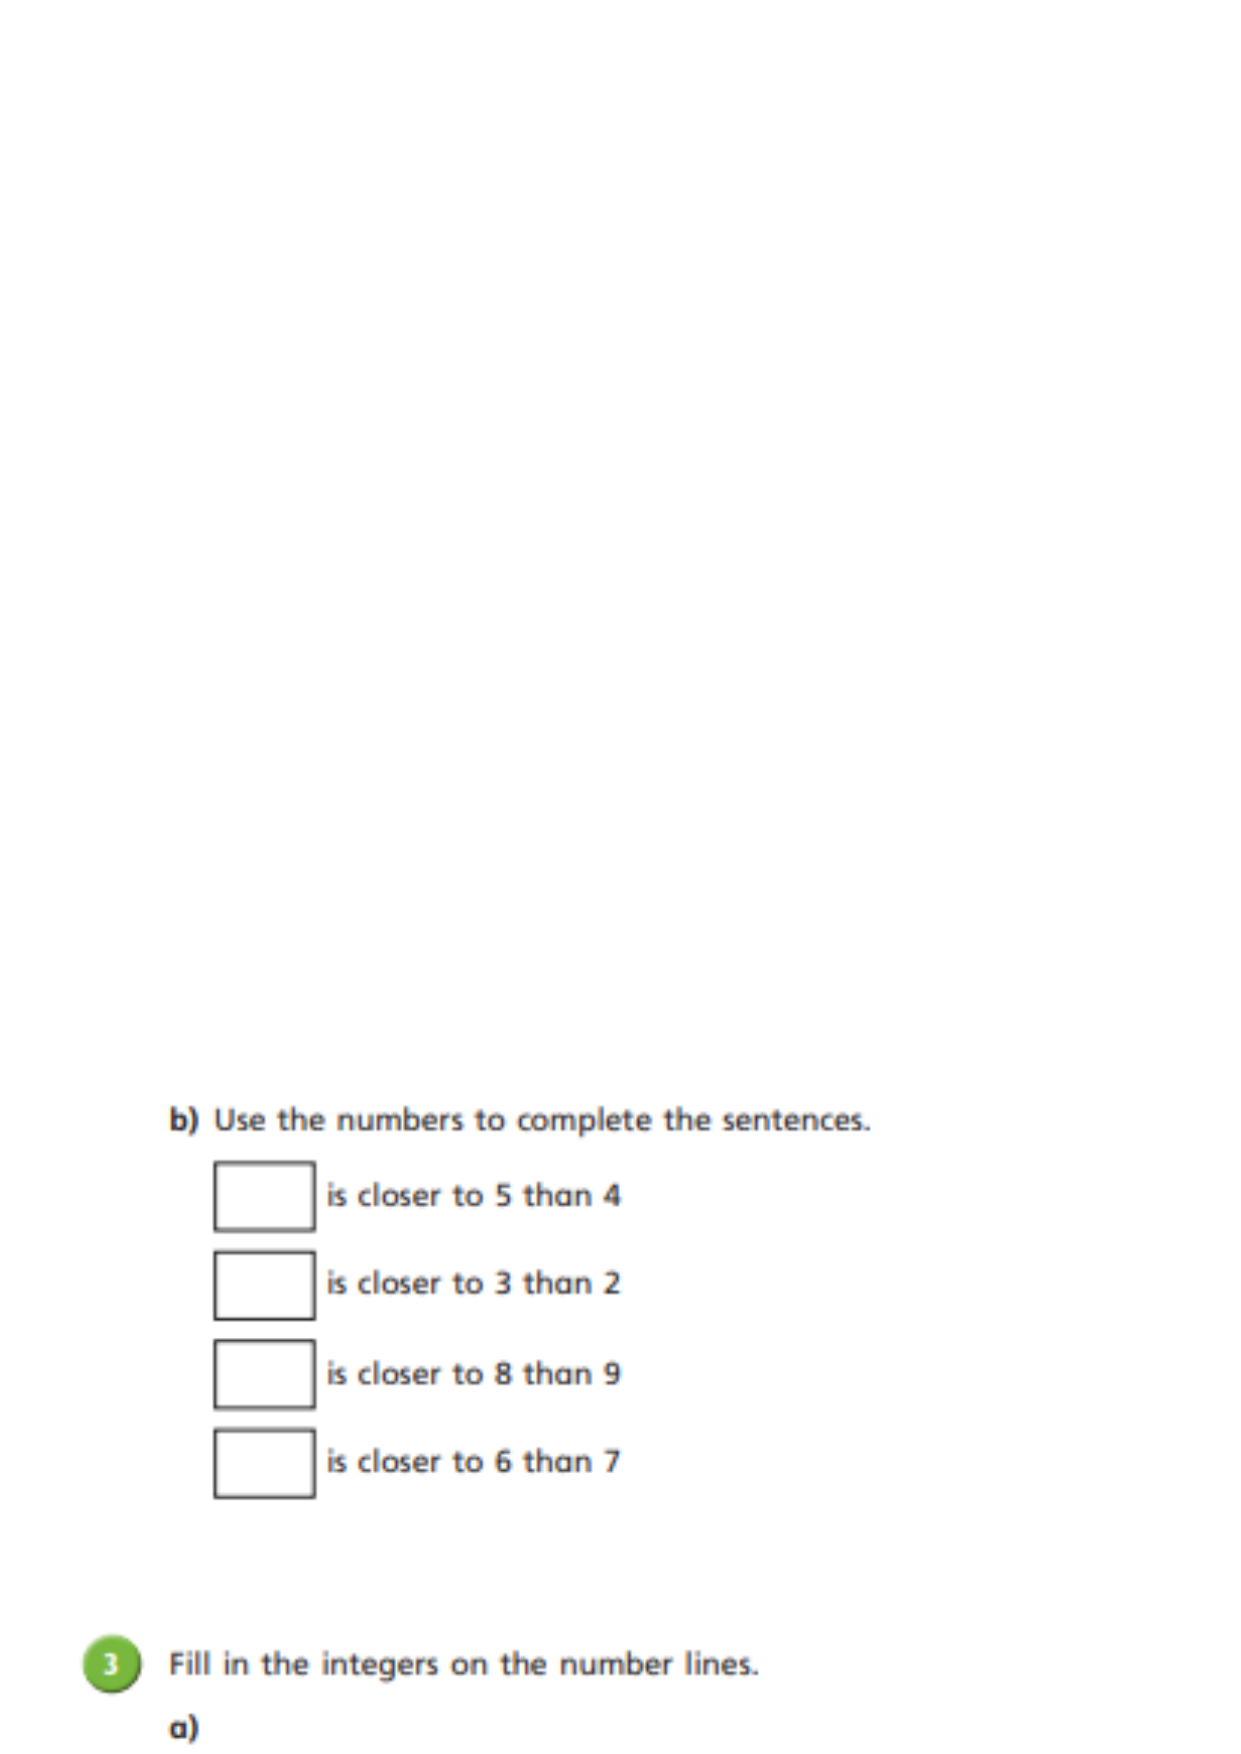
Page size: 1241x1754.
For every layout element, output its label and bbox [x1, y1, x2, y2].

picture [33, 1083, 1131, 1754]
